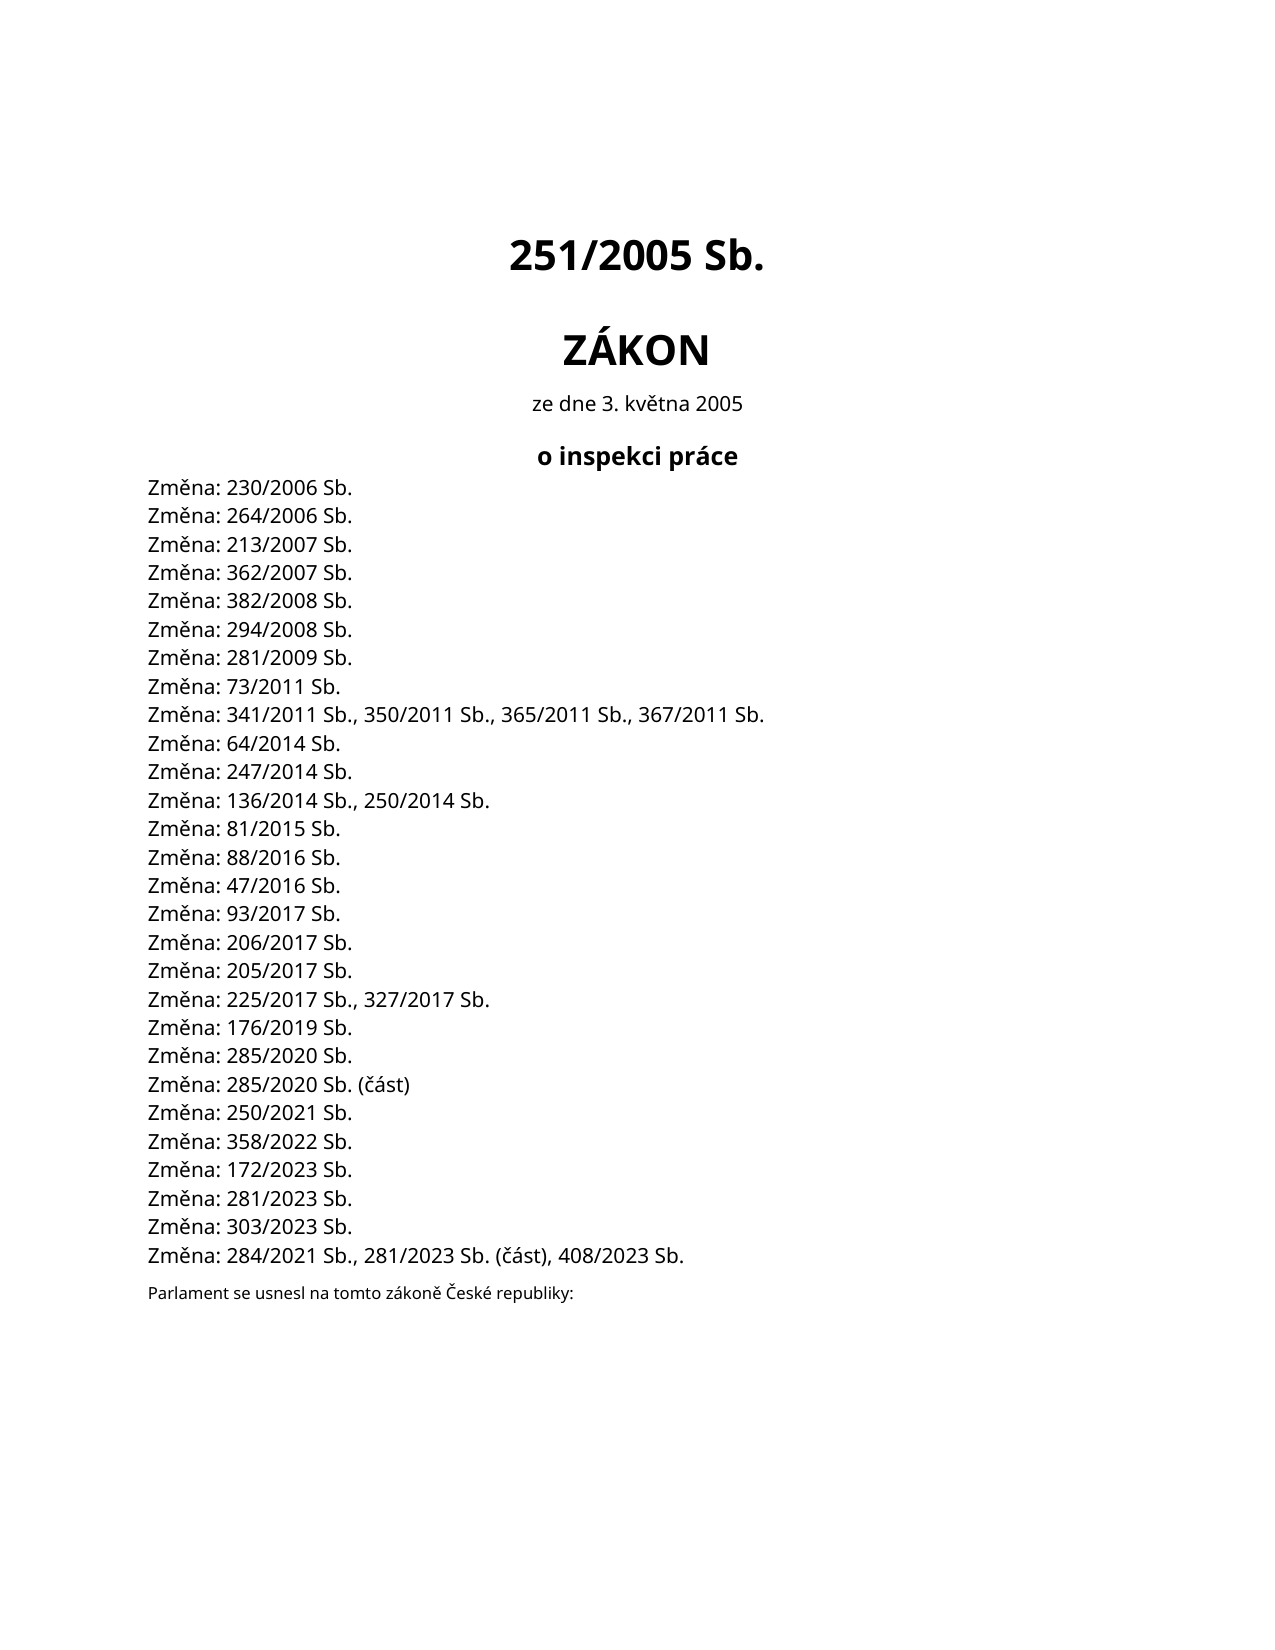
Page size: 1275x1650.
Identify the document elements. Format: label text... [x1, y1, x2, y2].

text Změna: 213/2007 Sb. [148, 530, 1127, 558]
text Změna: 281/2023 Sb. [148, 1184, 1127, 1212]
text Změna: 47/2016 Sb. [148, 871, 1127, 899]
text Změna: 358/2022 Sb. [148, 1127, 1127, 1155]
text Změna: 81/2015 Sb. [148, 814, 1127, 843]
text ze dne 3. května 2005 [148, 389, 1127, 418]
text Změna: 93/2017 Sb. [148, 899, 1127, 928]
text Změna: 281/2009 Sb. [148, 643, 1127, 672]
text Změna: 341/2011 Sb., 350/2011 Sb., 365/2011 Sb., 367/2011 Sb. [148, 700, 1127, 729]
text Změna: 88/2016 Sb. [148, 843, 1127, 871]
text Změna: 206/2017 Sb. [148, 928, 1127, 956]
text Změna: 73/2011 Sb. [148, 672, 1127, 700]
text Změna: 264/2006 Sb. [148, 501, 1127, 530]
text Změna: 205/2017 Sb. [148, 956, 1127, 985]
text Změna: 172/2023 Sb. [148, 1155, 1127, 1184]
text Změna: 382/2008 Sb. [148, 587, 1127, 615]
text Změna: 230/2006 Sb. [148, 473, 1127, 501]
subtitle 251/2005 Sb. [148, 226, 1127, 283]
subtitle ZÁKON [148, 320, 1127, 377]
text Změna: 285/2020 Sb. [148, 1042, 1127, 1070]
subtitle o inspekci práce [148, 439, 1127, 473]
text Změna: 247/2014 Sb. [148, 757, 1127, 786]
text Změna: 176/2019 Sb. [148, 1013, 1127, 1042]
text Změna: 284/2021 Sb., 281/2023 Sb. (část), 408/2023 Sb. [148, 1241, 1127, 1269]
text Změna: 250/2021 Sb. [148, 1098, 1127, 1127]
text Změna: 285/2020 Sb. (část) [148, 1070, 1127, 1098]
text Změna: 362/2007 Sb. [148, 558, 1127, 587]
text Parlament se usnesl na tomto zákoně České republiky: [148, 1282, 1127, 1304]
text Změna: 303/2023 Sb. [148, 1212, 1127, 1241]
text Změna: 136/2014 Sb., 250/2014 Sb. [148, 786, 1127, 814]
text Změna: 225/2017 Sb., 327/2017 Sb. [148, 985, 1127, 1013]
text Změna: 294/2008 Sb. [148, 615, 1127, 643]
text Změna: 64/2014 Sb. [148, 729, 1127, 757]
